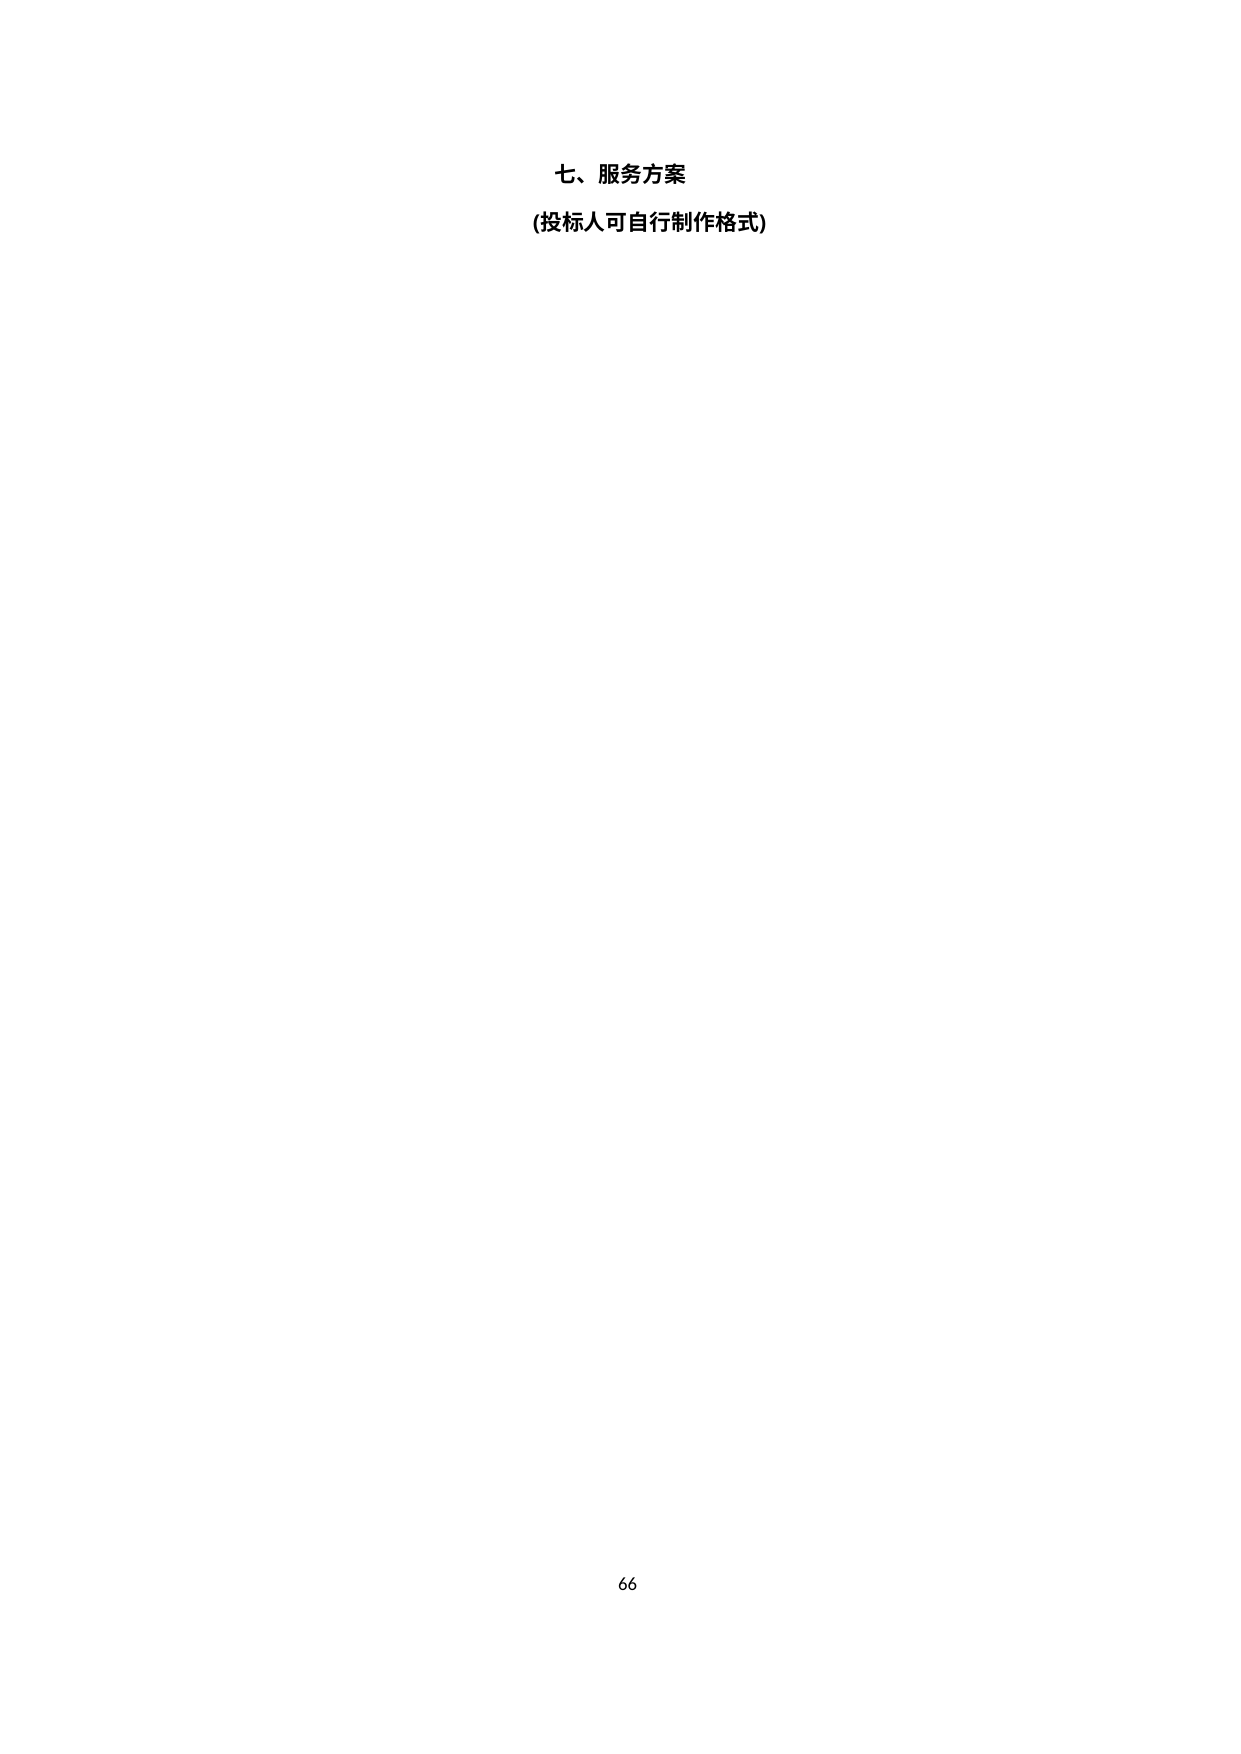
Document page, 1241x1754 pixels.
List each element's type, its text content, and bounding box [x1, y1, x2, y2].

subtitle 七、服务方案 [307, 157, 933, 189]
text (投标人可自行制作格式) [164, 205, 1090, 237]
